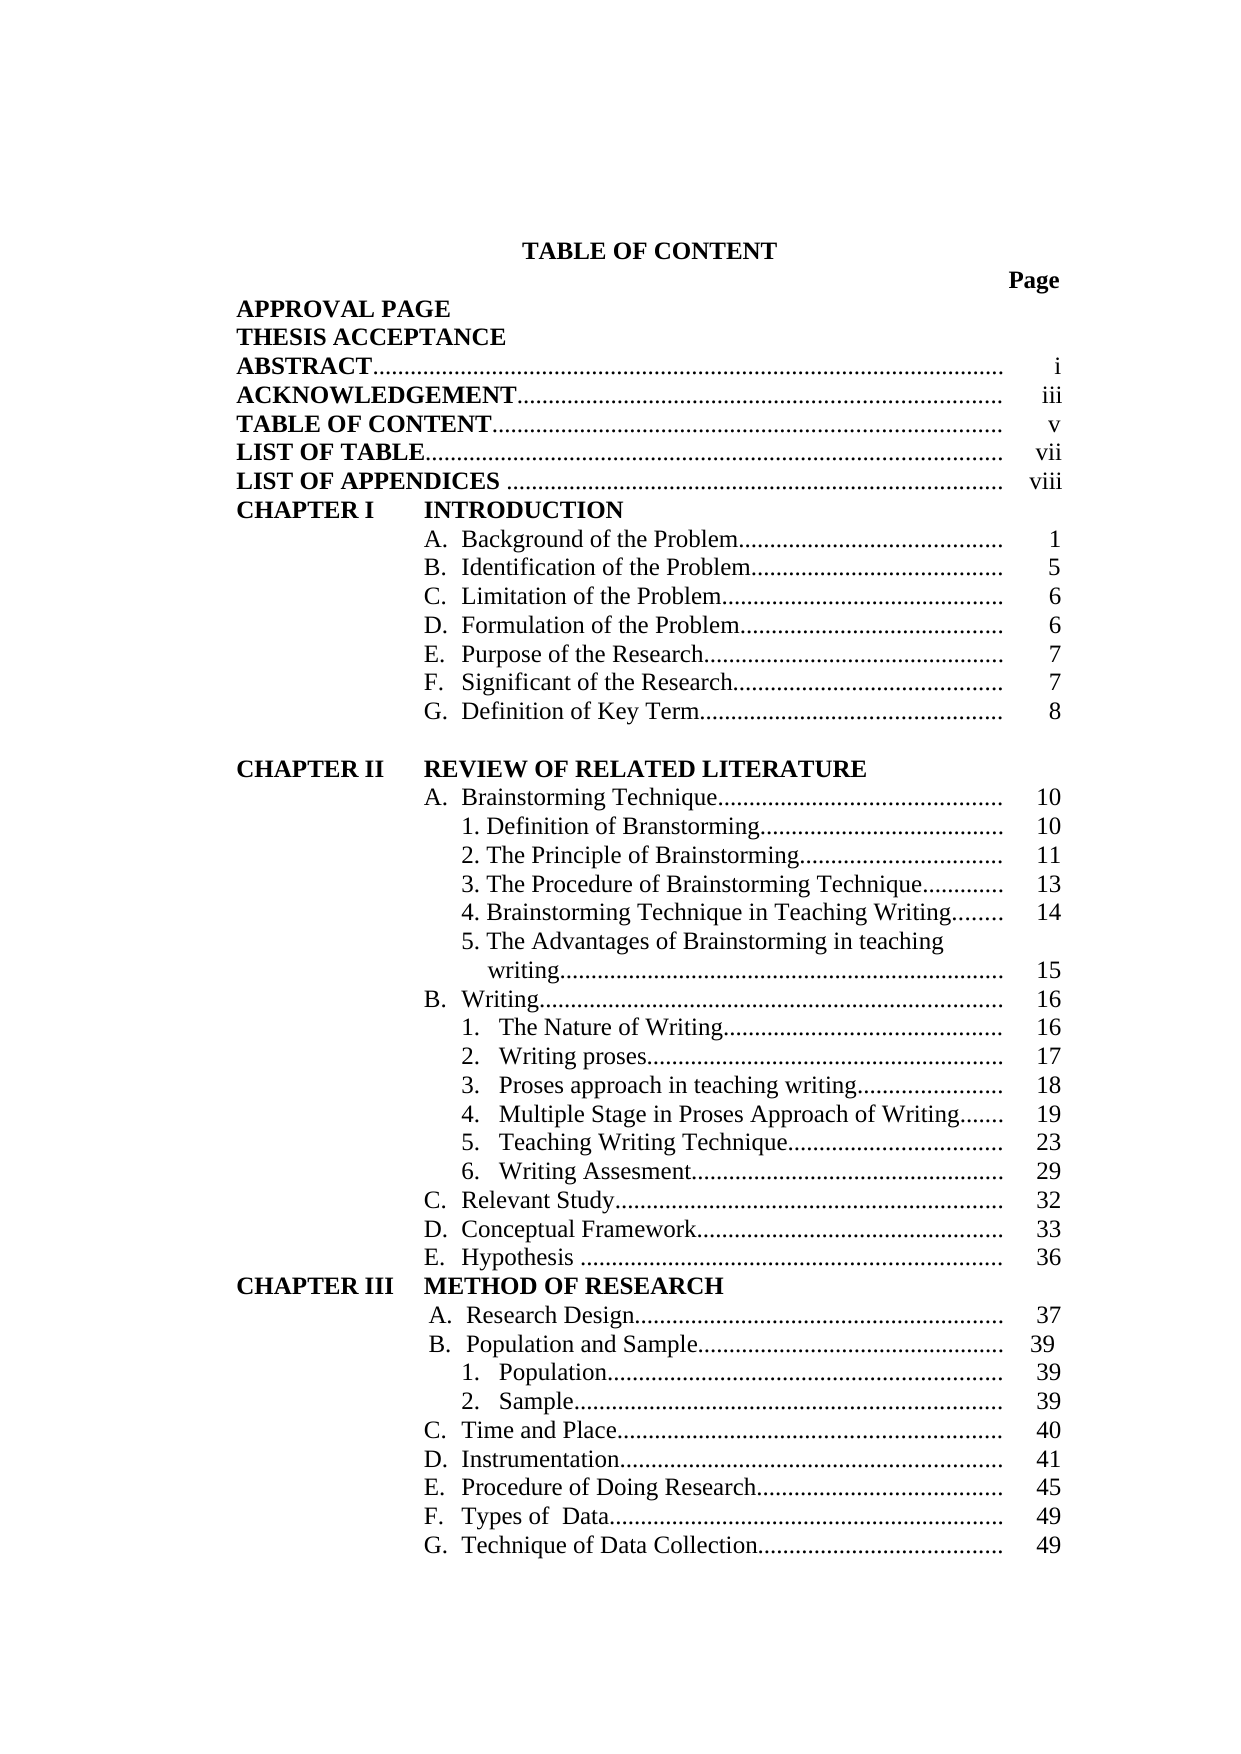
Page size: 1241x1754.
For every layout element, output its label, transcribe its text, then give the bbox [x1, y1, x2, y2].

text writing 15 [487, 955, 1063, 984]
text 4. Brainstorming Technique in Teaching Writing 14 [461, 897, 1063, 926]
list Time and Place 40 [424, 1415, 1063, 1444]
list Significant of the Research 7 [424, 667, 1063, 696]
list Limitation of the Problem 6 [424, 581, 1063, 610]
text ACKNOWLEDGEMENT iii [236, 380, 1063, 409]
text TABLE OF CONTENT [236, 236, 1063, 265]
text 1. Definition of Branstorming 10 [461, 811, 1063, 840]
list Sample 39 [461, 1386, 1063, 1415]
text APPROVAL PAGE [236, 294, 1093, 322]
list The Nature of Writing 16 [461, 1012, 1063, 1041]
list Purpose of the Research 7 [424, 639, 1063, 667]
text LIST OF APPENDICES viii [236, 466, 1063, 495]
list Types of Data 49 [424, 1501, 1063, 1530]
list Writing 16 [424, 984, 1063, 1012]
list Technique of Data Collection 49 [424, 1530, 1063, 1559]
list Teaching Writing Technique 23 [461, 1127, 1063, 1156]
list Instrumentation 41 [424, 1444, 1063, 1472]
list Identification of the Problem 5 [424, 552, 1063, 581]
list Population and Sample 39 [428, 1329, 1063, 1357]
list Research Design 37 [428, 1300, 1063, 1329]
list Population 39 [461, 1357, 1063, 1386]
text 3. The Procedure of Brainstorming Technique 13 [461, 869, 1063, 897]
list Procedure of Doing Research 45 [424, 1472, 1063, 1501]
text LIST OF TABLE vii [236, 437, 1063, 466]
text CHAPTER III METHOD OF RESEARCH [236, 1271, 1063, 1300]
list Proses approach in teaching writing 18 [461, 1070, 1063, 1099]
text 2. The Principle of Brainstorming 11 [461, 840, 1063, 869]
text 5. The Advantages of Brainstorming in teaching [461, 926, 1063, 955]
text CHAPTER I INTRODUCTION [236, 495, 1063, 524]
list Relevant Study 32 [424, 1185, 1063, 1214]
text TABLE OF CONTENT v [236, 409, 1063, 437]
list Hypothesis 36 [424, 1242, 1063, 1271]
list Formulation of the Problem 6 [424, 610, 1063, 639]
list Writing Assesment 29 [461, 1156, 1063, 1185]
list Definition of Key Term 8 [424, 696, 1063, 725]
list Brainstorming Technique 10 [424, 782, 1063, 811]
text THESIS ACCEPTANCE [236, 322, 1093, 351]
text ABSTRACT i [236, 351, 1063, 380]
text CHAPTER II REVIEW OF RELATED LITERATURE [236, 754, 1063, 782]
list Conceptual Framework 33 [424, 1214, 1063, 1242]
list Multiple Stage in Proses Approach of Writing 19 [461, 1099, 1063, 1127]
text Page [236, 265, 1063, 294]
list Background of the Problem 1 [424, 524, 1063, 552]
list Writing proses 17 [461, 1041, 1063, 1070]
